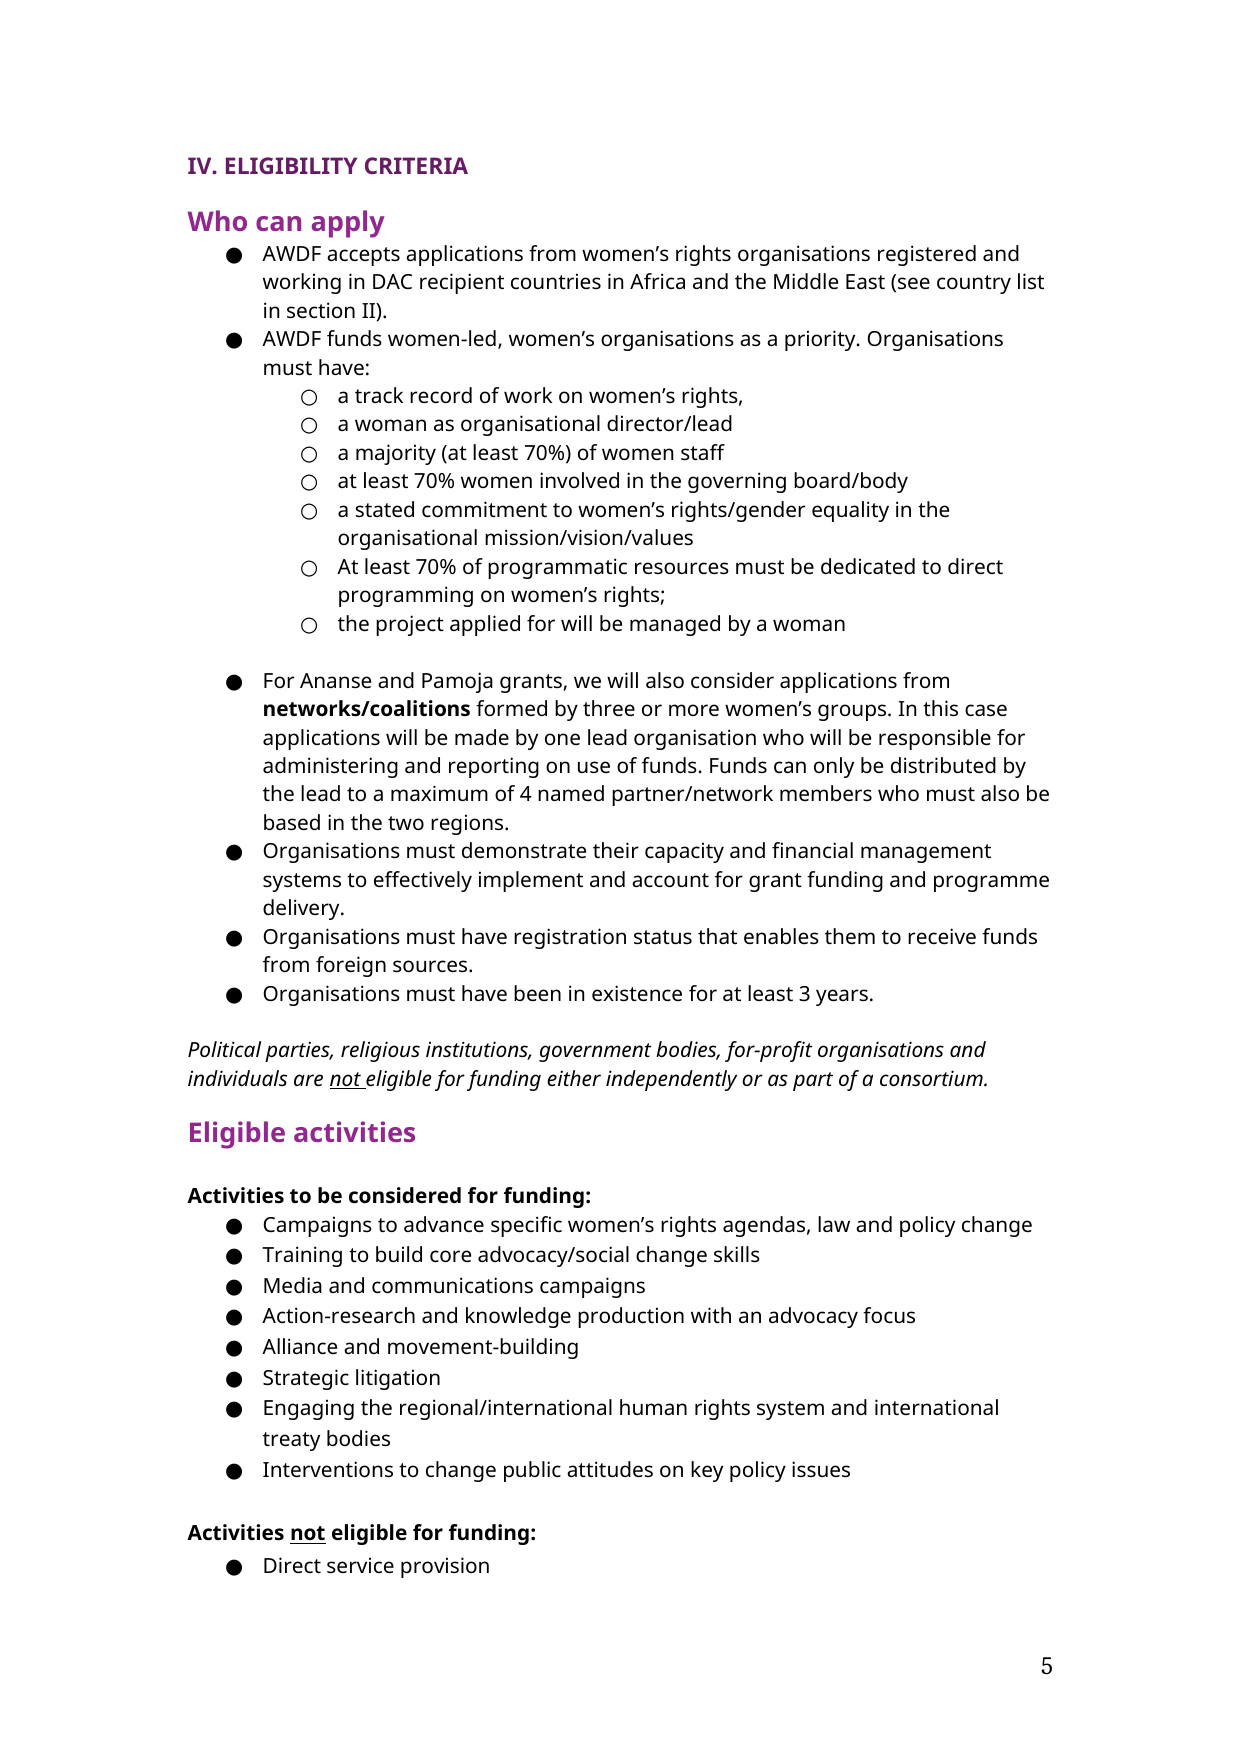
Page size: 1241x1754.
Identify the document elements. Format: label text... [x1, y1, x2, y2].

list Engaging the regional/international human rights system and international treaty bodies [225, 1393, 1053, 1453]
subtitle IV. ELIGIBILITY CRITERIA [187, 150, 1053, 181]
list Alliance and movement-building [225, 1332, 1053, 1361]
list Strategic litigation [225, 1363, 1053, 1391]
list Interventions to change public attitudes on key policy issues [225, 1455, 1053, 1483]
list the project applied for will be managed by a woman [300, 609, 1053, 637]
list Media and communications campaigns [225, 1271, 1053, 1299]
list a stated commitment to women’s rights/gender equality in the organisational mission/vision/values [300, 495, 1053, 552]
subtitle Who can apply [187, 202, 1053, 239]
list Organisations must have registration status that enables them to receive funds from foreign sources. [225, 922, 1053, 979]
subtitle Eligible activities [187, 1113, 1053, 1150]
list AWDF funds women-led, women’s organisations as a priority. Organisations must have: [225, 324, 1053, 381]
list Organisations must have been in existence for at least 3 years. [225, 979, 1053, 1007]
list a woman as organisational director/lead [300, 409, 1053, 438]
list At least 70% of programmatic resources must be dedicated to direct programming on women’s rights; [300, 552, 1053, 609]
text Political parties, religious institutions, government bodies, for-profit organisations and individuals are not eligible for funding either independently or as part of a consortium. [187, 1036, 1053, 1092]
list Campaigns to advance specific women’s rights agendas, law and policy change [225, 1210, 1053, 1238]
list at least 70% women involved in the governing board/body [300, 466, 1053, 495]
text Activities to be considered for funding: [187, 1181, 1053, 1210]
text Activities not eligible for funding: [187, 1518, 1053, 1547]
list a track record of work on women’s rights, [300, 381, 1053, 409]
list Training to build core advocacy/social change skills [225, 1240, 1053, 1269]
list AWDF accepts applications from women’s rights organisations registered and working in DAC recipient countries in Africa and the Middle East (see country list in section II). [225, 239, 1053, 324]
list For Ananse and Pamoja grants, we will also consider applications from networks/coalitions formed by three or more women’s groups. In this case applications will be made by one lead organisation who will be responsible for administering and reporting on use of funds. Funds can only be distributed by the lead to a maximum of 4 named partner/network members who must also be based in the two regions. [225, 666, 1053, 836]
list a majority (at least 70%) of women staff [300, 438, 1053, 466]
list Organisations must demonstrate their capacity and financial management systems to effectively implement and account for grant funding and programme delivery. [225, 836, 1053, 922]
list Direct service provision [225, 1551, 1053, 1579]
list Action-research and knowledge production with an advocacy focus [225, 1302, 1053, 1330]
